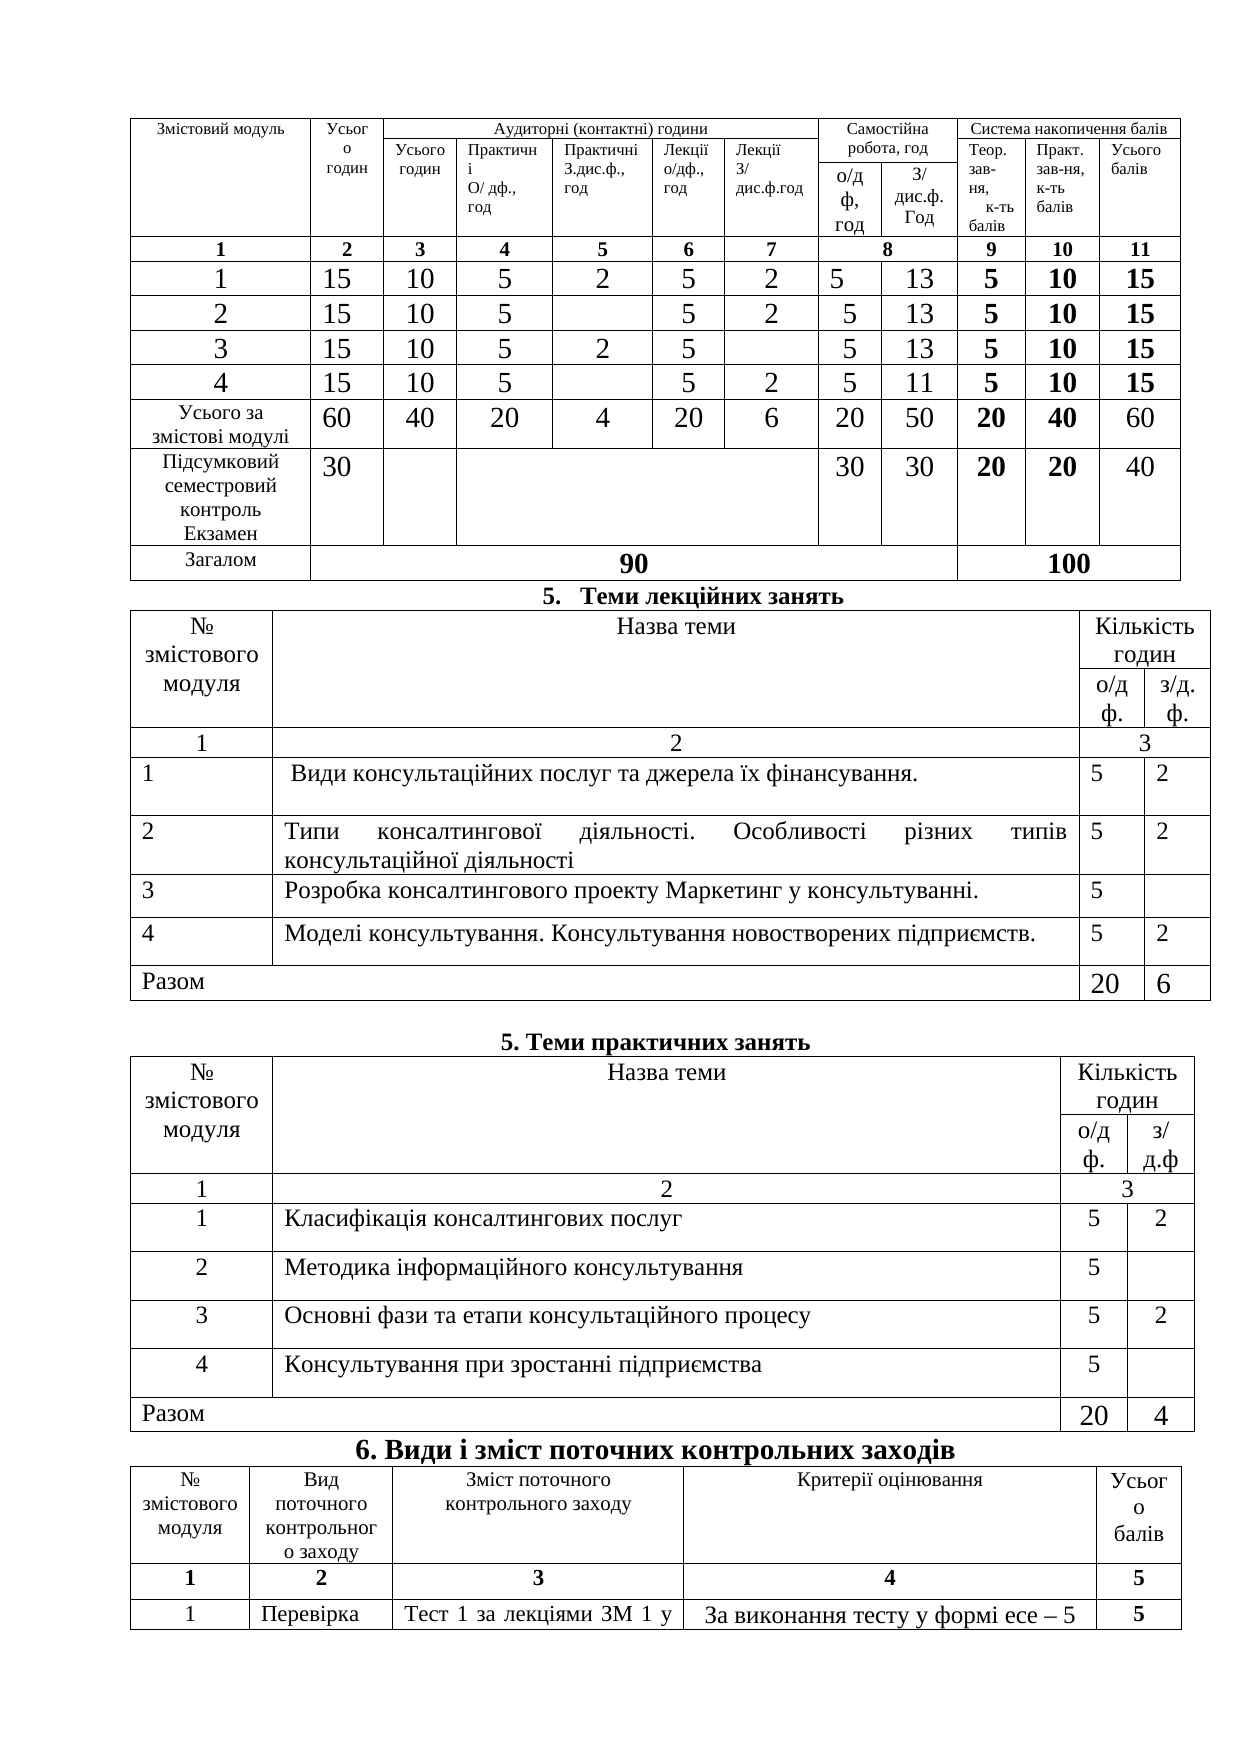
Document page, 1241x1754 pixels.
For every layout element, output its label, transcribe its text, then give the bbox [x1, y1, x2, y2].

table_cell 6 [1145, 966, 1210, 999]
table_header Змістовий модуль [131, 119, 310, 236]
table_cell о/д ф. [1080, 669, 1144, 727]
table_cell 4 [131, 1349, 272, 1397]
table_cell 15 [311, 296, 383, 330]
table_cell 1 [131, 262, 310, 295]
table_cell 4 [131, 365, 310, 399]
table_cell 30 [882, 449, 957, 545]
table_cell 2 [131, 296, 310, 330]
table_cell 10 [1026, 237, 1099, 261]
table_cell 6 [653, 237, 724, 261]
table_cell 20 [958, 449, 1025, 545]
table_cell Консультування при зростанні підприємства [273, 1349, 1060, 1397]
table_cell 1 [131, 237, 310, 261]
table_cell 5 [958, 262, 1025, 295]
text 6. Види і зміст поточних контрольних заходів [130, 1432, 1181, 1466]
table_cell 5 [457, 262, 552, 295]
table_cell Лекції З/ дис.ф.год [725, 139, 818, 236]
table_cell 2 [1128, 1204, 1194, 1251]
table_cell Теор. зав-ня, к-ть балів [958, 139, 1025, 236]
table_cell 5 [819, 296, 881, 330]
table_cell 1 [131, 1564, 249, 1599]
table_cell 13 [882, 296, 957, 330]
table_cell 5 [653, 296, 724, 330]
table_cell 10 [384, 262, 456, 295]
table_cell 2 [1145, 816, 1210, 874]
table_cell 4 [1128, 1398, 1194, 1431]
table_cell 10 [384, 296, 456, 330]
table_header Аудиторні (контактні) години [384, 119, 818, 138]
table_cell 5 [1080, 875, 1144, 917]
table_cell 3 [131, 1301, 272, 1348]
table_cell 1 [131, 728, 272, 757]
table_cell 40 [1026, 400, 1099, 448]
table_cell Види консультаційних послуг та джерела їх фінансування. [273, 758, 1079, 815]
table_header № змістового модуля [131, 611, 272, 727]
table_cell 15 [1100, 262, 1180, 295]
table_cell 2 [725, 262, 818, 295]
table_cell 20 [457, 400, 552, 448]
table_cell Практичні З.дис.ф., год [553, 139, 652, 236]
table_cell 5 [819, 365, 881, 399]
table_cell [384, 449, 456, 545]
table_header Зміст поточного контрольного заходу [393, 1467, 683, 1563]
table_cell 5 [958, 296, 1025, 330]
table_header Критерії оцінювання [684, 1467, 1096, 1563]
table_cell 1 [131, 1204, 272, 1251]
table_cell 40 [384, 400, 456, 448]
table_cell 5 [1061, 1349, 1127, 1397]
table_header Самостійна робота, год [819, 119, 957, 162]
table_cell 5 [457, 296, 552, 330]
table_cell 60 [1100, 400, 1180, 448]
table_cell з/ д.ф [1128, 1115, 1194, 1173]
table_cell 5 [1080, 816, 1144, 874]
table_cell 2 [131, 1252, 272, 1299]
table_cell 50 [882, 400, 957, 448]
table_cell 3 [384, 237, 456, 261]
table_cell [250, 1600, 392, 1629]
table_cell 4 [684, 1564, 1096, 1599]
table_cell Усього за змістові модулі [131, 400, 310, 448]
table_header Кількість годин [1061, 1057, 1194, 1114]
table_cell 5 [1097, 1564, 1181, 1599]
table_cell 2 [273, 728, 1079, 757]
table_cell Усього балів [1100, 139, 1180, 236]
table_cell 60 [311, 400, 383, 448]
text 5. Теми практичних занять [130, 1027, 1181, 1056]
table_cell Практ. зав-ня, к-ть балів [1026, 139, 1099, 236]
table_cell 2 [553, 331, 652, 364]
table_cell 20 [1080, 966, 1144, 999]
table_cell 5 [457, 331, 552, 364]
table_cell 15 [1100, 331, 1180, 364]
table_cell 13 [882, 262, 957, 295]
table_cell Практичні О/ дф., год [457, 139, 552, 236]
table_cell 2 [553, 262, 652, 295]
table_cell 30 [311, 449, 383, 545]
table_cell 5 [958, 365, 1025, 399]
table_cell 2 [725, 296, 818, 330]
table_cell Класифікація консалтингових послуг [273, 1204, 1060, 1251]
table_cell [725, 331, 818, 364]
table_cell 3 [1061, 1174, 1194, 1202]
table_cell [393, 1600, 683, 1629]
table_header Кількість годин [1080, 611, 1210, 668]
table_header Усього годин [311, 119, 383, 236]
table_cell Підсумковий семестровий контроль Екзамен [131, 449, 310, 545]
table_cell 10 [1026, 262, 1099, 295]
table_cell 3 [131, 331, 310, 364]
table_cell 20 [653, 400, 724, 448]
table_cell 13 [882, 331, 957, 364]
table_cell 8 [819, 237, 957, 261]
table_cell 10 [1026, 296, 1099, 330]
table_cell з/д. ф. [1145, 669, 1210, 727]
table_cell 3 [393, 1564, 683, 1599]
table_cell 11 [882, 365, 957, 399]
table_cell 40 [1100, 449, 1180, 545]
table_cell 15 [311, 262, 383, 295]
table_cell Усього годин [384, 139, 456, 236]
table_cell 2 [131, 816, 272, 874]
table_cell 20 [819, 400, 881, 448]
table_cell Лекції о/дф., год [653, 139, 724, 236]
list Теми лекційних занять [205, 581, 1181, 610]
table_cell 4 [131, 918, 272, 965]
table_cell о/д ф. [1061, 1115, 1127, 1173]
table_cell 15 [1100, 365, 1180, 399]
table_cell 11 [1100, 237, 1180, 261]
table_cell 2 [1145, 758, 1210, 815]
table_cell 4 [457, 237, 552, 261]
table_cell Разом [131, 1398, 1060, 1431]
table_cell 5 [457, 365, 552, 399]
table_cell 5 [653, 262, 724, 295]
table_cell 2 [725, 365, 818, 399]
table_cell 20 [958, 400, 1025, 448]
table_cell 6 [725, 400, 818, 448]
table_cell Типи консалтингової діяльності. Особливості різних типів консультаційної діяльності [273, 816, 1079, 874]
table_cell 2 [250, 1564, 392, 1599]
table_cell [1128, 1252, 1194, 1299]
table_cell 2 [1145, 918, 1210, 965]
table_cell 5 [1097, 1600, 1181, 1629]
table_cell [553, 296, 652, 330]
table_cell 5 [653, 331, 724, 364]
table_cell Разом [131, 966, 1079, 999]
table_header № змістового модуля [131, 1467, 249, 1563]
table_cell 1 [131, 758, 272, 815]
table_cell 5 [1061, 1252, 1127, 1299]
table_cell 20 [1026, 449, 1099, 545]
table_cell 15 [311, 331, 383, 364]
table_cell 10 [1026, 365, 1099, 399]
table_header Система накопичення балів [958, 119, 1180, 138]
table_cell 5 [958, 331, 1025, 364]
table_cell 100 [958, 546, 1180, 580]
table_cell 5 [1061, 1301, 1127, 1348]
table_cell 10 [1026, 331, 1099, 364]
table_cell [684, 1600, 1096, 1629]
table_cell 2 [273, 1174, 1060, 1202]
table_cell 10 [384, 331, 456, 364]
table_header № змістового модуля [131, 1057, 272, 1173]
table_cell Розробка консалтингового проекту Маркетинг у консультуванні. [273, 875, 1079, 917]
table_cell 5 [819, 262, 881, 295]
table_header Назва теми [273, 611, 1079, 727]
table_cell 7 [725, 237, 818, 261]
table_cell 10 [384, 365, 456, 399]
table_cell [1128, 1349, 1194, 1397]
table_header Вид поточного контрольного заходу [250, 1467, 392, 1563]
table_header Назва теми [273, 1057, 1060, 1173]
table_cell 90 [311, 546, 957, 580]
table_cell 2 [1128, 1301, 1194, 1348]
table_cell 3 [131, 875, 272, 917]
table_cell Загалом [131, 546, 310, 580]
table_cell 5 [553, 237, 652, 261]
table_cell 20 [1061, 1398, 1127, 1431]
table_cell Методика інформаційного консультування [273, 1252, 1060, 1299]
table_cell [553, 365, 652, 399]
table_cell 15 [1100, 296, 1180, 330]
table_cell 1 [131, 1174, 272, 1202]
table_cell З/ дис.ф. Год [882, 163, 957, 236]
table_cell 15 [311, 365, 383, 399]
table_cell 5 [1080, 758, 1144, 815]
table_cell [1145, 875, 1210, 917]
table_cell [457, 449, 818, 545]
table_cell о/д ф, год [819, 163, 881, 236]
table_cell 4 [553, 400, 652, 448]
table_cell 5 [819, 331, 881, 364]
table_cell 3 [1080, 728, 1210, 757]
table_cell Основні фази та етапи консультаційного процесу [273, 1301, 1060, 1348]
table_cell 5 [1061, 1204, 1127, 1251]
table_cell 9 [958, 237, 1025, 261]
table_cell 30 [819, 449, 881, 545]
table_cell 1 [131, 1600, 249, 1629]
table_cell Моделі консультування. Консультування новостворених підприємств. [273, 918, 1079, 965]
table_header Усього балів [1097, 1467, 1181, 1563]
table_cell 5 [1080, 918, 1144, 965]
table_cell 2 [311, 237, 383, 261]
table_cell 5 [653, 365, 724, 399]
